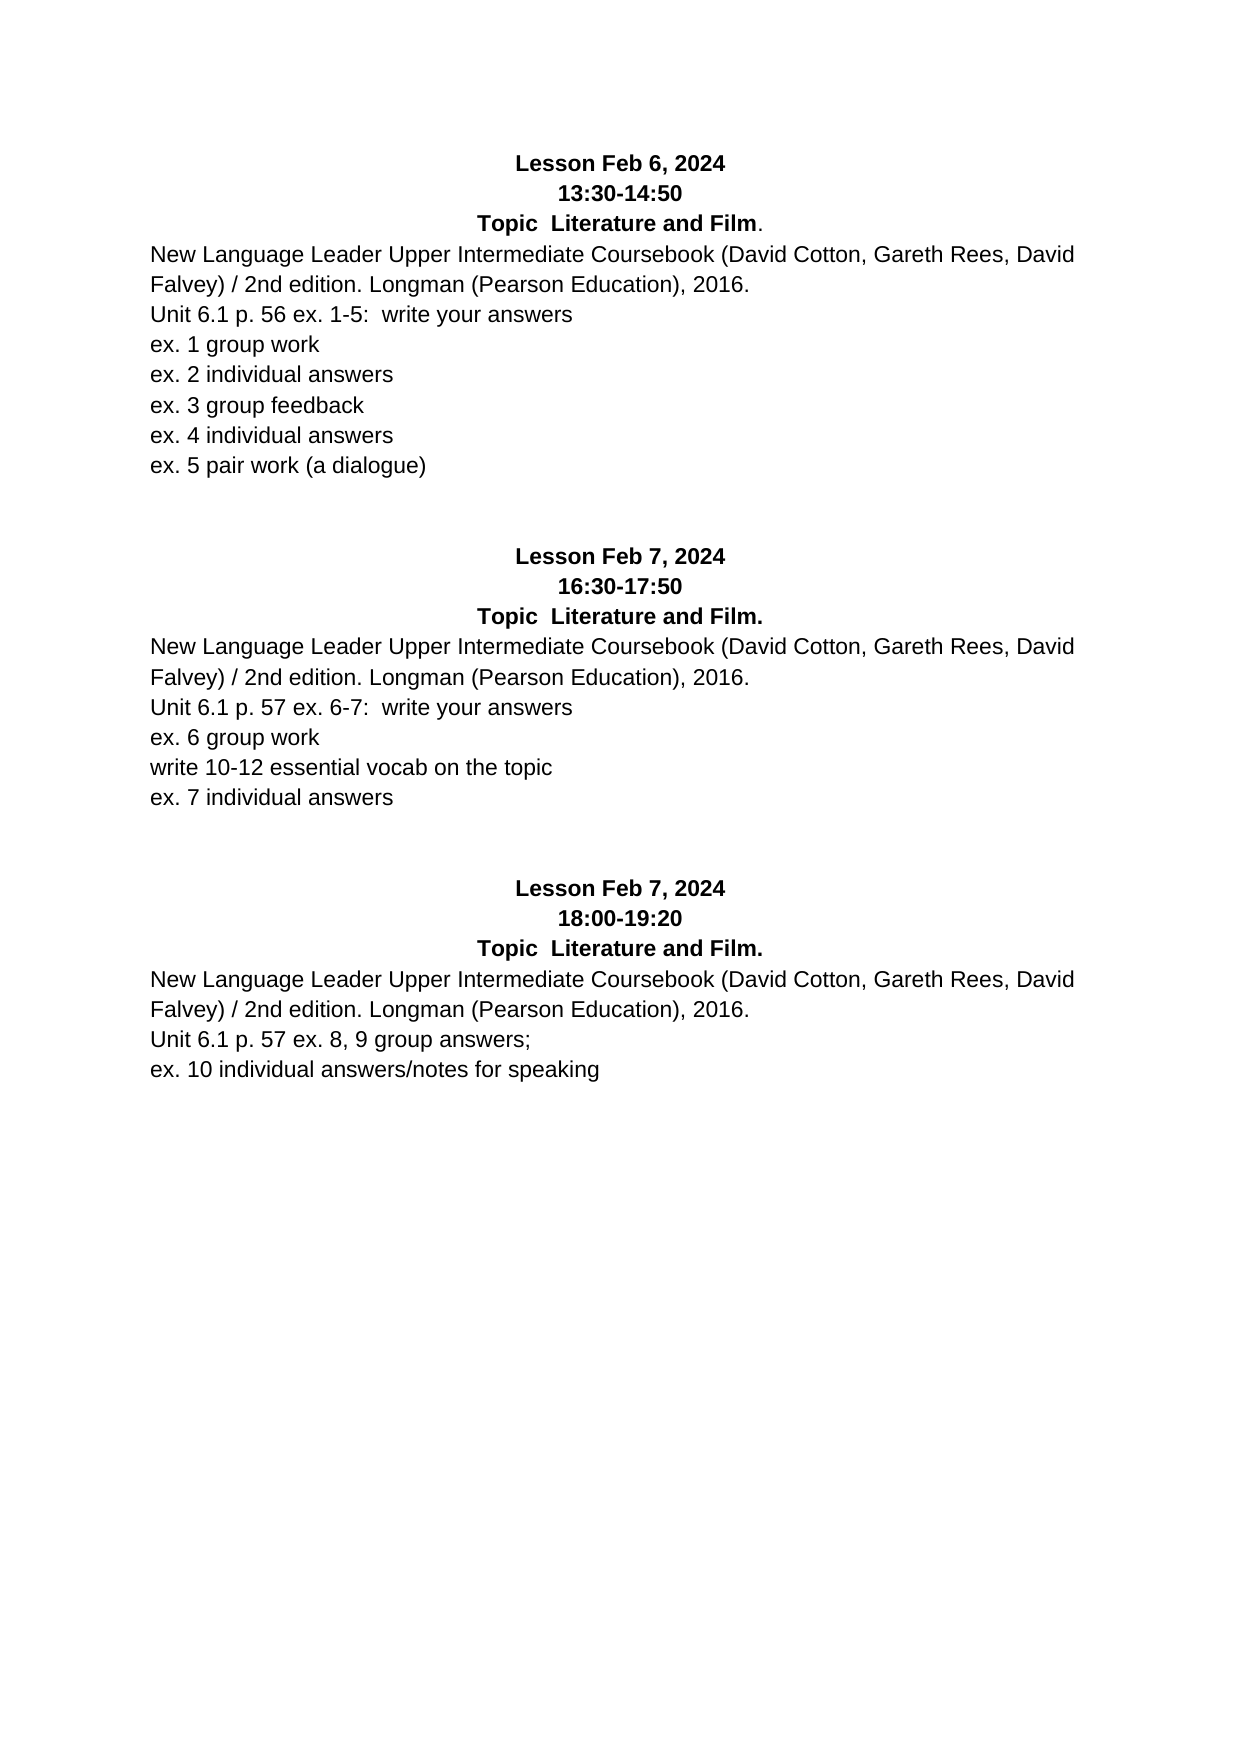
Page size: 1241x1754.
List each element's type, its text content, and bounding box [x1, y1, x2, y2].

text New Language Leader Upper Intermediate Coursebook (David Cotton, Gareth Rees, David Falvey) / 2nd edition. Longman (Pearson Education), 2016. [150, 633, 1090, 690]
text ex. 7 individual answers [150, 784, 1090, 811]
text ex. 10 individual answers/notes for speaking [150, 1056, 1090, 1083]
text ex. 1 group work [150, 331, 1090, 358]
text ex. 4 individual answers [150, 422, 1090, 448]
text write 10-12 essential vocab on the topic [150, 754, 1090, 781]
text New Language Leader Upper Intermediate Coursebook (David Cotton, Gareth Rees, David Falvey) / 2nd edition. Longman (Pearson Education), 2016. [150, 966, 1090, 1022]
text Topic Literature and Film. [150, 210, 1090, 237]
text Lesson Feb 6, 2024 [150, 150, 1090, 176]
text ex. 5 pair work (a dialogue) [150, 452, 1090, 478]
text 13:30-14:50 [150, 180, 1090, 207]
text New Language Leader Upper Intermediate Coursebook (David Cotton, Gareth Rees, David Falvey) / 2nd edition. Longman (Pearson Education), 2016. [150, 241, 1090, 297]
text 18:00-19:20 [150, 905, 1090, 932]
text ex. 2 individual answers [150, 361, 1090, 388]
text 16:30-17:50 [150, 573, 1090, 599]
text Unit 6.1 p. 57 ex. 6-7: write your answers [150, 694, 1090, 720]
text ex. 3 group feedback [150, 392, 1090, 418]
text Unit 6.1 p. 56 ex. 1-5: write your answers [150, 301, 1090, 327]
text Topic Literature and Film. [150, 935, 1090, 962]
text Lesson Feb 7, 2024 [150, 543, 1090, 569]
text Lesson Feb 7, 2024 [150, 875, 1090, 901]
text ex. 6 group work [150, 724, 1090, 750]
text Topic Literature and Film. [150, 603, 1090, 629]
text Unit 6.1 p. 57 ex. 8, 9 group answers; [150, 1026, 1090, 1052]
